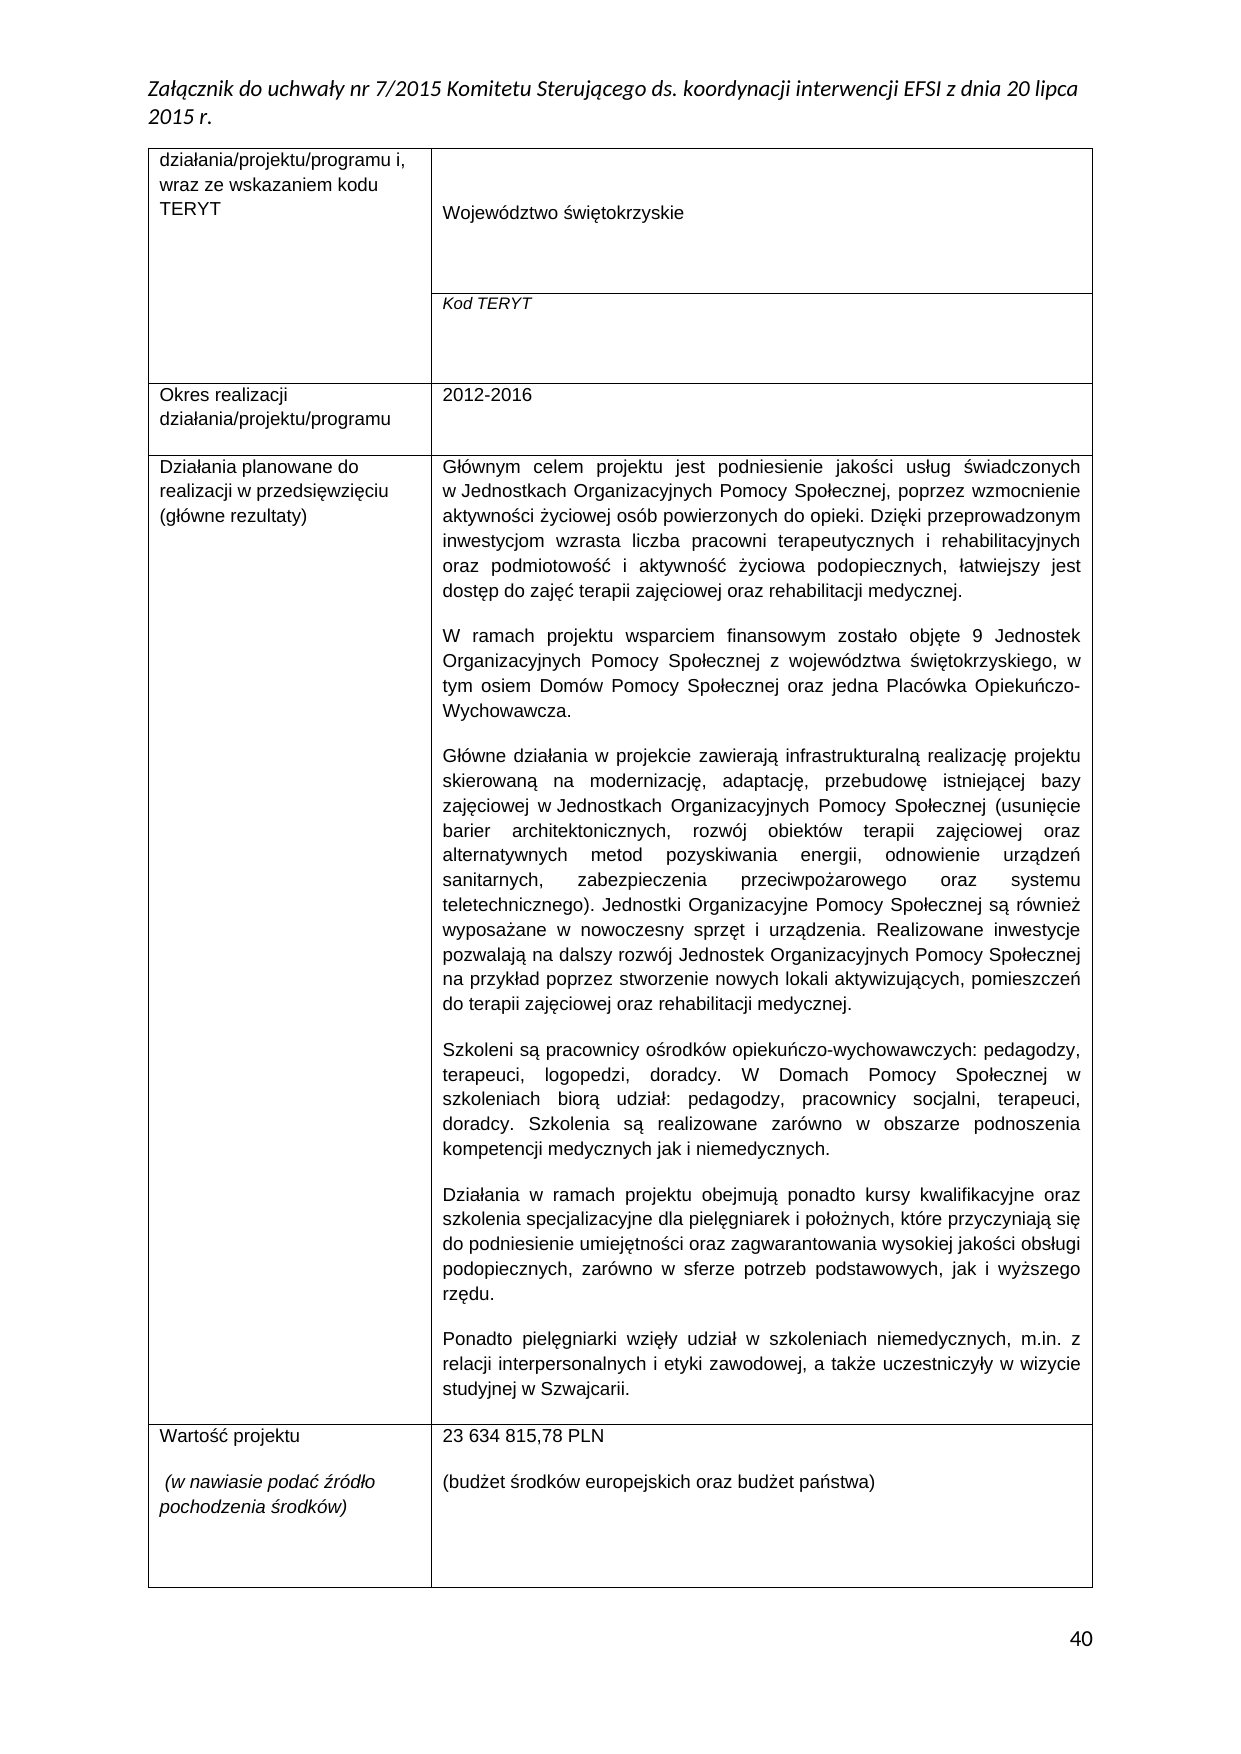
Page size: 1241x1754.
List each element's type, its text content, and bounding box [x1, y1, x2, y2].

table_cell Wartość projektu (w nawiasie podać źródło pochodzenia środków) [149, 1425, 431, 1587]
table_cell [149, 149, 431, 382]
table_cell 23 634 815,78 PLN (budżet środków europejskich oraz budżet państwa) [432, 1425, 1092, 1587]
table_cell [432, 149, 1092, 293]
table_cell 2012-2016 [432, 384, 1092, 454]
table_cell Okres realizacji działania/projektu/programu [149, 384, 431, 454]
table_cell Kod TERYT [432, 294, 1092, 382]
table_cell Głównym celem projektu jest podniesienie jakości usług świadczonych w Jednostkach Organizacyjnych Pomocy Społecznej, poprzez wzmocnienie aktywności życiowej osób powierzonych do opieki. Dzięki przeprowadzonym inwestycjom wzrasta liczba pracowni terapeutycznych i rehabilitacyjnych oraz podmiotowość i aktywność życiowa podopiecznych, łatwiejszy jest dostęp do zajęć terapii zajęciowej oraz rehabilitacji medycznej. W ramach projektu wsparciem finansowym zostało objęte 9 Jednostek Organizacyjnych Pomocy Społecznej z województwa świętokrzyskiego, w tym osiem Domów Pomocy Społecznej oraz jedna Placówka Opiekuńczo-Wychowawcza. Główne działania w projekcie zawierają infrastrukturalną realizację projektu skierowaną na modernizację, adaptację, przebudowę istniejącej bazy zajęciowej w Jednostkach Organizacyjnych Pomocy Społecznej (usunięcie barier architektonicznych, rozwój obiektów terapii zajęciowej oraz alternatywnych metod pozyskiwania energii, odnowienie urządzeń sanitarnych, zabezpieczenia przeciwpożarowego oraz systemu teletechnicznego). Jednostki Organizacyjne Pomocy Społecznej są również wyposażane w nowoczesny sprzęt i urządzenia. Realizowane inwestycje pozwalają na dalszy rozwój Jednostek Organizacyjnych Pomocy Społecznej na przykład poprzez stworzenie nowych lokali aktywizujących, pomieszczeń do terapii zajęciowej oraz rehabilitacji medycznej. Szkoleni są pracownicy ośrodków opiekuńczo-wychowawczych: pedagodzy, terapeuci, logopedzi, doradcy. W Domach Pomocy Społecznej w szkoleniach biorą udział: pedagodzy, pracownicy socjalni, terapeuci, doradcy. Szkolenia są realizowane zarówno w obszarze podnoszenia kompetencji medycznych jak i niemedycznych. Działania w ramach projektu obejmują ponadto kursy kwalifikacyjne oraz szkolenia specjalizacyjne dla pielęgniarek i położnych, które przyczyniają się do podniesienie umiejętności oraz zagwarantowania wysokiej jakości obsługi podopiecznych, zarówno w sferze potrzeb podstawowych, jak i wyższego rzędu. Ponadto pielęgniarki wzięły udział w szkoleniach niemedycznych, m.in. z relacji interpersonalnych i etyki zawodowej, a także uczestniczyły w wizycie studyjnej w Szwajcarii. [432, 456, 1092, 1424]
table_cell Działania planowane do realizacji w przedsięwzięciu (główne rezultaty) [149, 456, 431, 1424]
